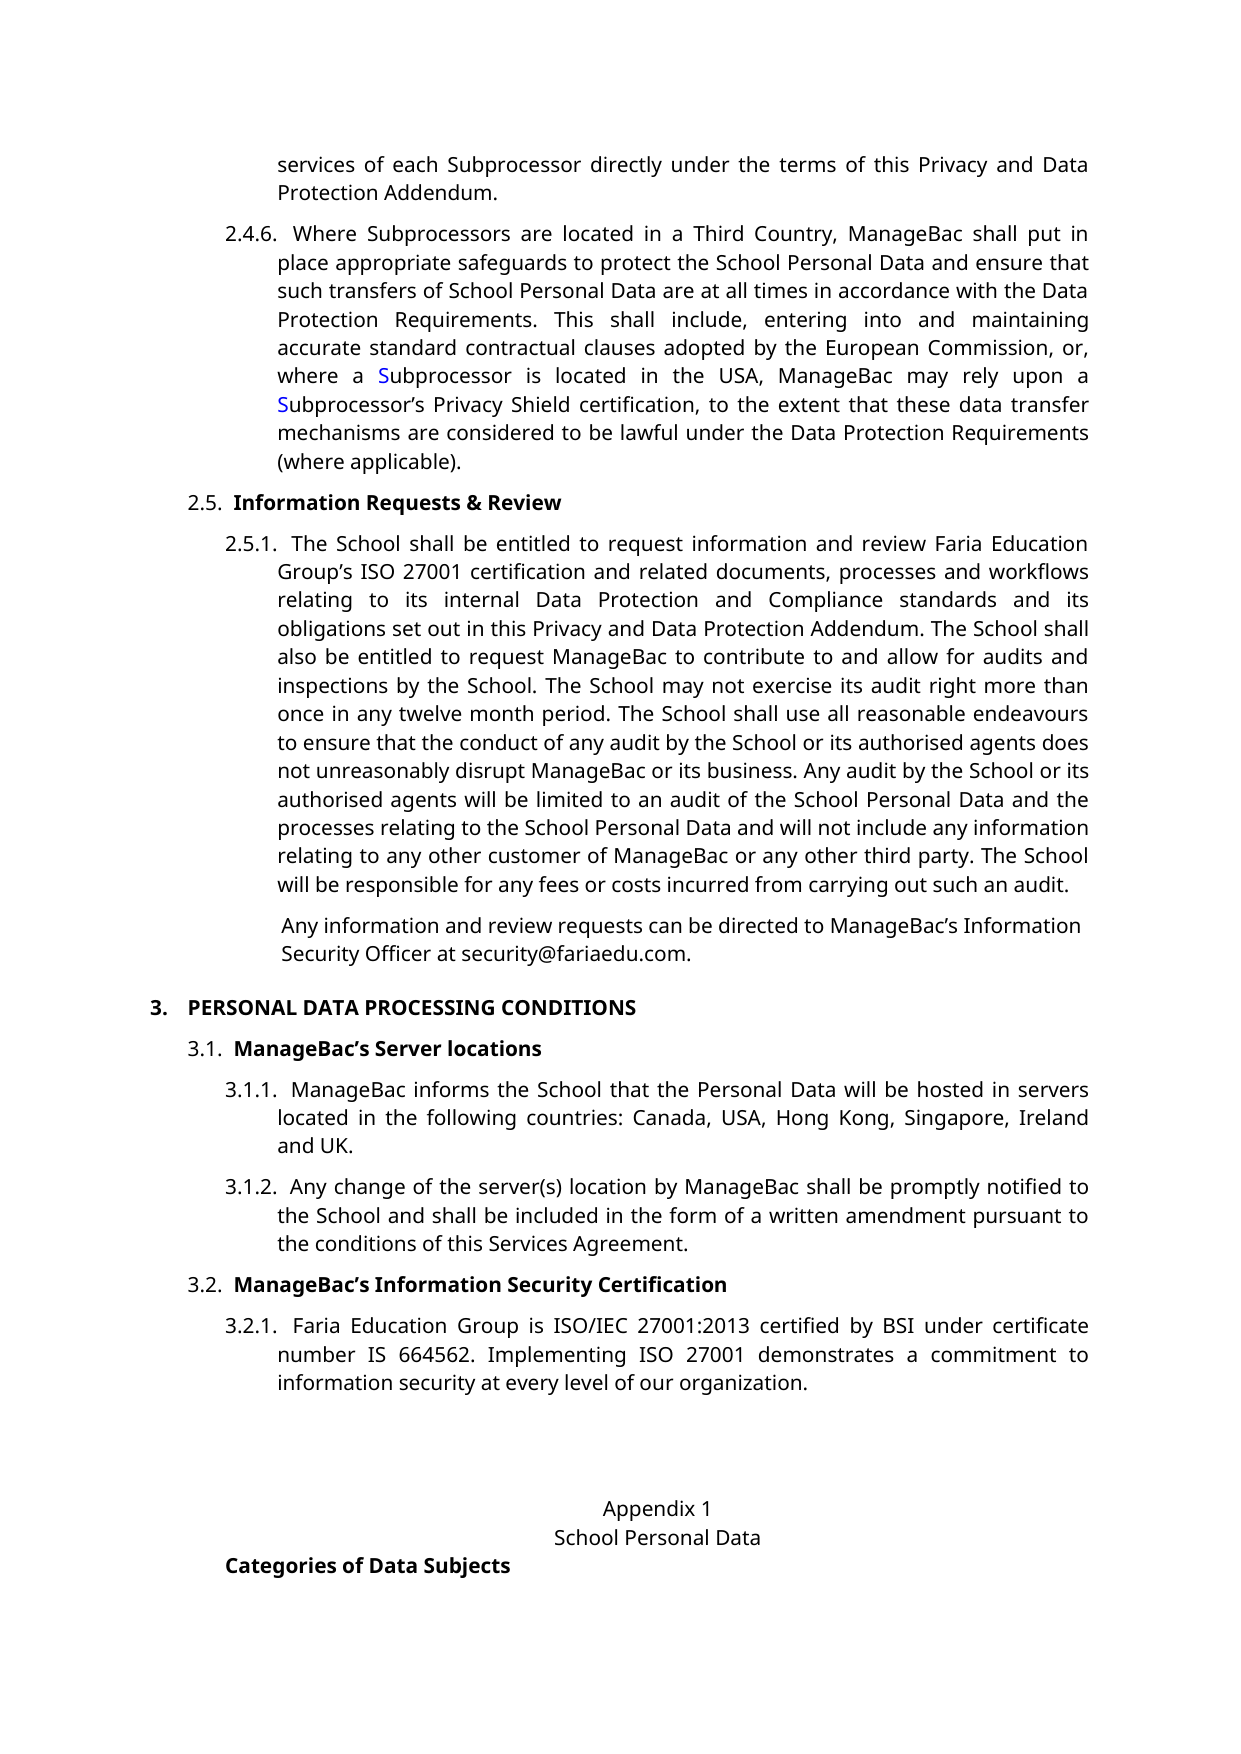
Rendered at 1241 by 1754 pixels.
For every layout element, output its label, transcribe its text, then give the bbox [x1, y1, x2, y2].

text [225, 150, 1090, 207]
text 2.5. Information Requests & Review [187, 488, 1090, 516]
text Any information and review requests can be directed to ManageBac’s Information Security Officer at security@fariaedu.com. [281, 911, 1090, 968]
text 2.5.1. The School shall be entitled to request information and review Faria Education Group’s ISO 27001 certification and related documents, processes and workflows relating to its internal Data Protection and Compliance standards and its obligations set out in this Privacy and Data Protection Addendum. The School shall also be entitled to request ManageBac to contribute to and allow for audits and inspections by the School. The School may not exercise its audit right more than once in any twelve month period. The School shall use all reasonable endeavours to ensure that the conduct of any audit by the School or its authorised agents does not unreasonably disrupt ManageBac or its business. Any audit by the School or its authorised agents will be limited to an audit of the School Personal Data and the processes relating to the School Personal Data and will not include any information relating to any other customer of ManageBac or any other third party. The School will be responsible for any fees or costs incurred from carrying out such an audit. [225, 529, 1090, 898]
text 3.1.2. Any change of the server(s) location by ManageBac shall be promptly notified to the School and shall be included in the form of a written amendment pursuant to the conditions of this Services Agreement. [225, 1172, 1090, 1258]
text 2.4.6. Where Subprocessors are located in a Third Country, ManageBac shall put in place appropriate safeguards to protect the School Personal Data and ensure that such transfers of School Personal Data are at all times in accordance with the Data Protection Requirements. This shall include, entering into and maintaining accurate standard contractual clauses adopted by the European Commission, or, where a Subprocessor is located in the USA, ManageBac may rely upon a Subprocessor’s Privacy Shield certification, to the extent that these data transfer mechanisms are considered to be lawful under the Data Protection Requirements (where applicable). [225, 219, 1090, 475]
text School Personal Data [225, 1523, 1090, 1551]
text Categories of Data Subjects [225, 1551, 1090, 1580]
text 3.1. ManageBac’s Server locations [187, 1034, 1090, 1062]
text 3.2.1. Faria Education Group is ISO/IEC 27001:2013 certified by BSI under certificate number IS 664562. Implementing ISO 27001 demonstrates a commitment to information security at every level of our organization. [225, 1311, 1090, 1397]
text 3. PERSONAL DATA PROCESSING CONDITIONS [150, 993, 1090, 1021]
text 3.1.1. ManageBac informs the School that the Personal Data will be hosted in servers located in the following countries: Canada, USA, Hong Kong, Singapore, Ireland and UK. [225, 1075, 1090, 1160]
text 3.2. ManageBac’s Information Security Certification [187, 1270, 1090, 1299]
text Appendix 1 [225, 1494, 1090, 1523]
